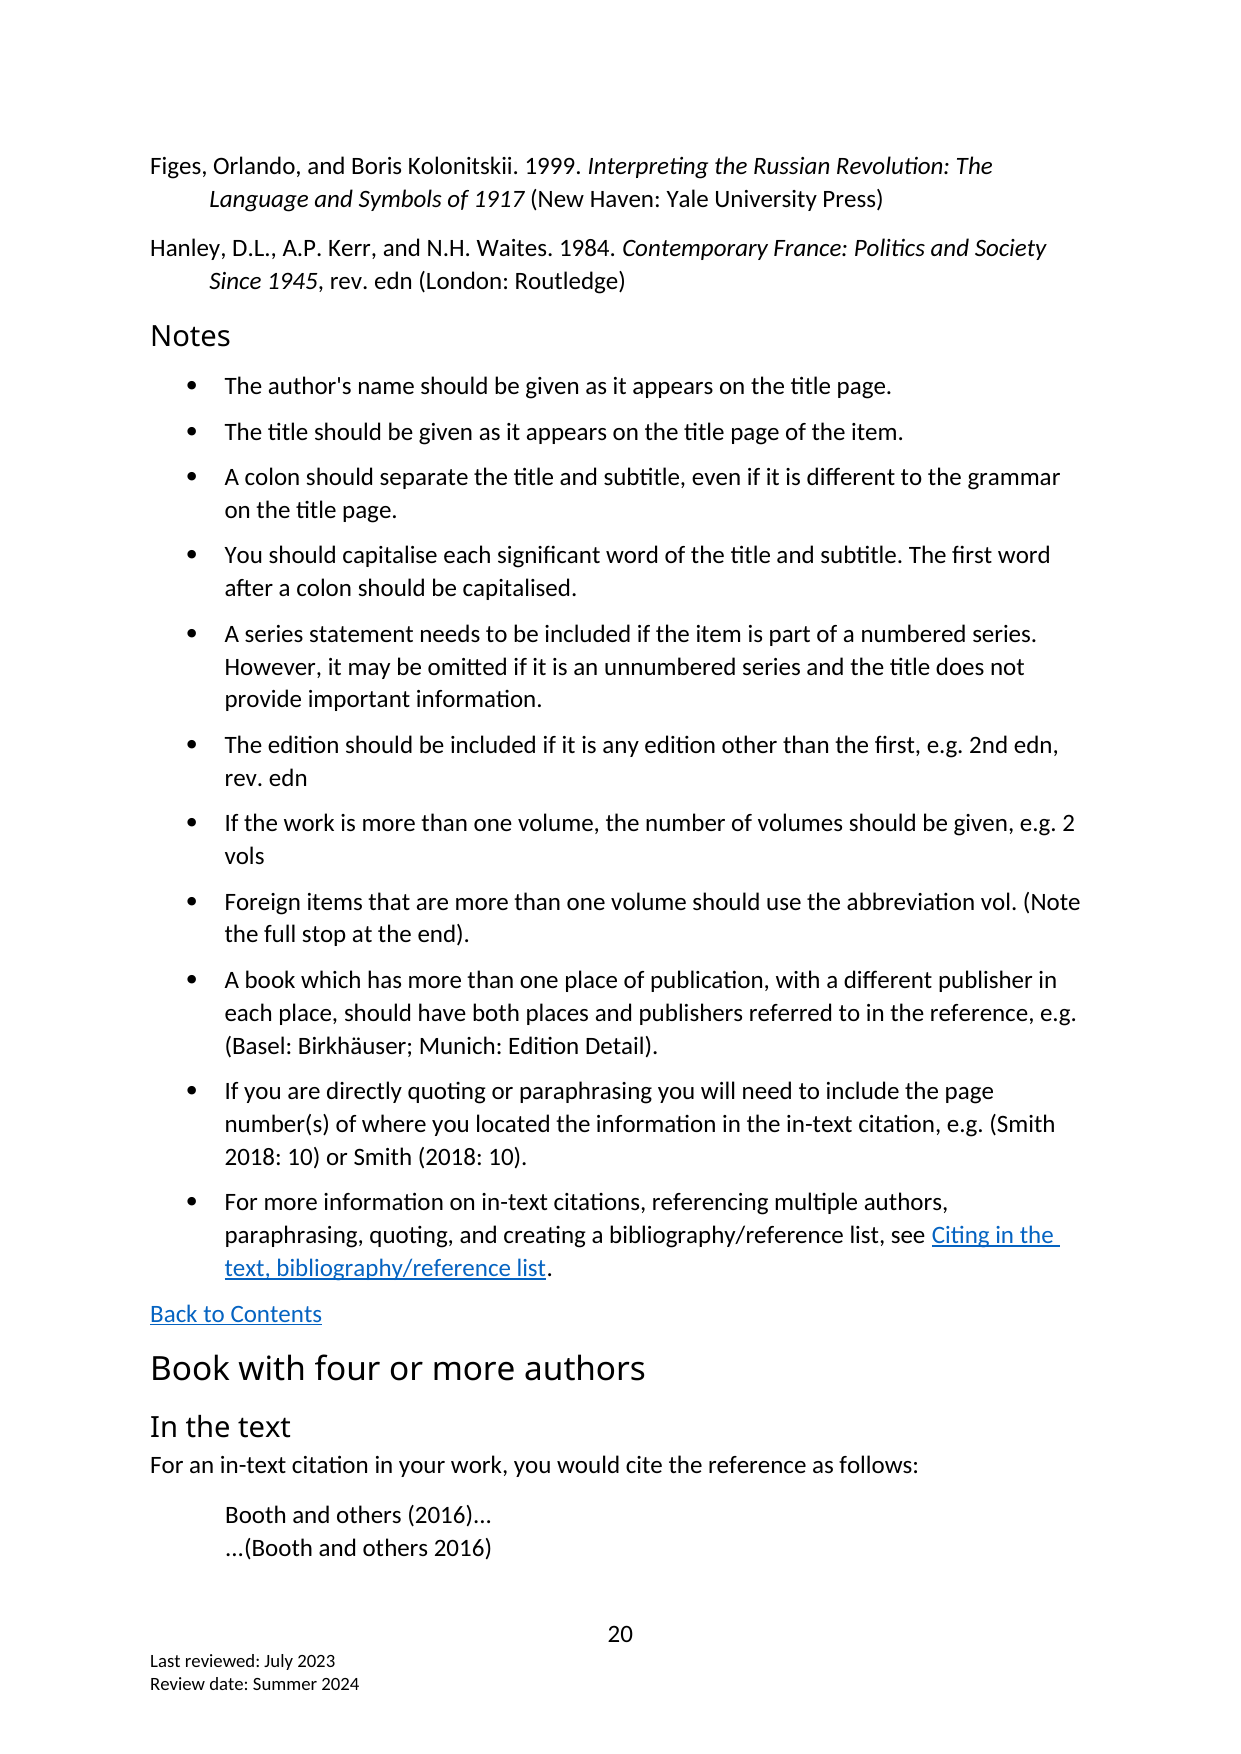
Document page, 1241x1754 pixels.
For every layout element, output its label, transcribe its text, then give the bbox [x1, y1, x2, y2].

text Back to Contents [150, 1298, 1090, 1328]
list The title should be given as it appears on the title page of the item. [187, 416, 1090, 446]
list The author's name should be given as it appears on the title page. [187, 370, 1090, 401]
list If you are directly quoting or paraphrasing you will need to include the page number(s) of where you located the information in the in-text citation, e.g. (Smith 2018: 10) or Smith (2018: 10). [187, 1075, 1090, 1172]
text Hanley, D.L., A.P. Kerr, and N.H. Waites. 1984. Contemporary France: Politics and Society Since 1945, rev. edn (London: Routledge) [150, 232, 1090, 296]
list Foreign items that are more than one volume should use the abbreviation vol. (Note the full stop at the end). [187, 886, 1090, 949]
list A colon should separate the title and subtitle, even if it is different to the grammar on the title page. [187, 461, 1090, 524]
list You should capitalise each significant word of the title and subtitle. The first word after a colon should be capitalised. [187, 539, 1090, 603]
text Booth and others (2016)... ...(Booth and others 2016) [225, 1499, 1090, 1562]
subtitle Notes [150, 315, 1090, 355]
list A series statement needs to be included if the item is part of a numbered series. However, it may be omitted if it is an unnumbered series and the title does not provide important information. [187, 618, 1090, 714]
list For more information on in-text citations, referencing multiple authors, paraphrasing, quoting, and creating a bibliography/reference list, see Citing in the text, bibliography/reference list. [187, 1187, 1090, 1283]
list A book which has more than one place of publication, with a different publisher in each place, should have both places and publishers referred to in the reference, e.g. (Basel: Birkhäuser; Munich: Edition Detail). [187, 964, 1090, 1060]
subtitle Book with four or more authors [150, 1345, 1090, 1390]
list If the work is more than one volume, the number of volumes should be given, e.g. 2 vols [187, 807, 1090, 871]
text Figes, Orlando, and Boris Kolonitskii. 1999. Interpreting the Russian Revolution: The Language and Symbols of 1917 (New Haven: Yale University Press) [150, 150, 1090, 213]
subtitle In the text [150, 1406, 1090, 1446]
list The edition should be included if it is any edition other than the first, e.g. 2nd edn, rev. edn [187, 729, 1090, 792]
text For an in-text citation in your work, you would cite the reference as follows: [150, 1449, 1090, 1480]
